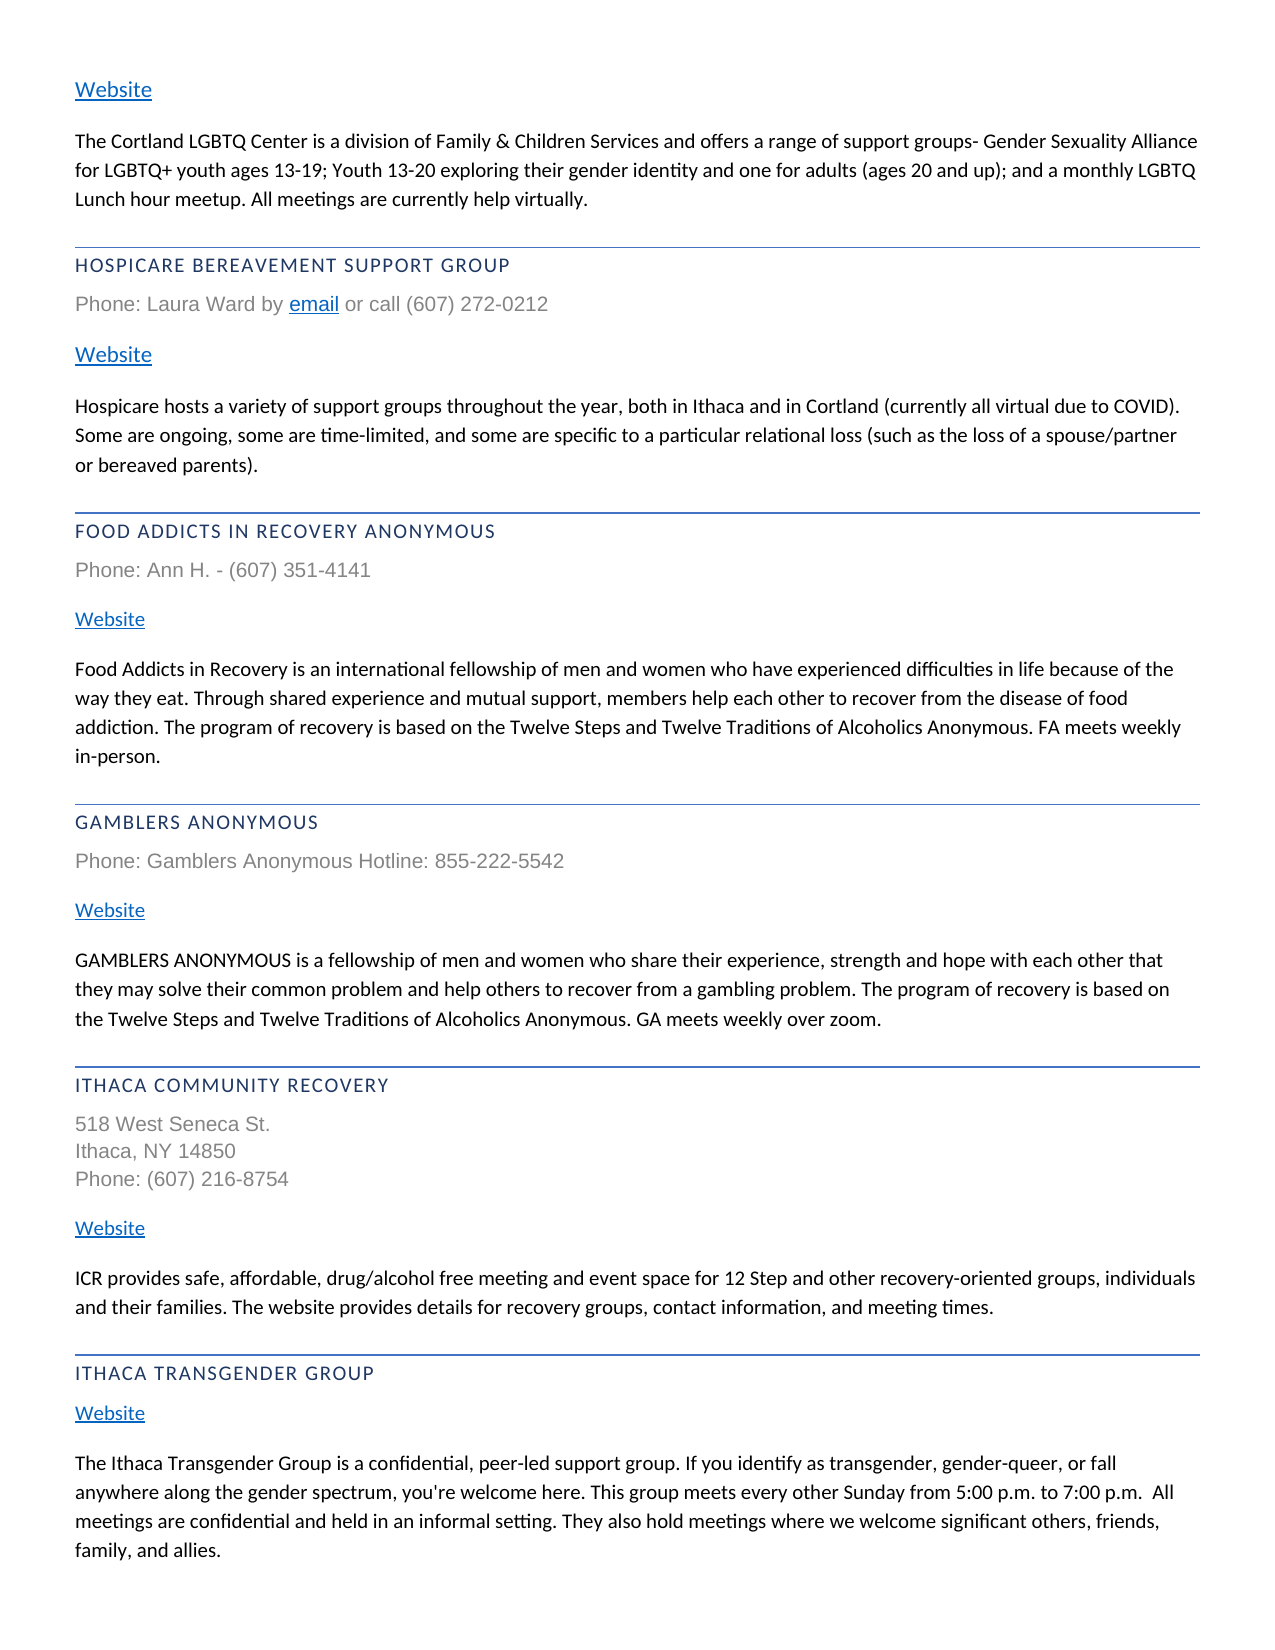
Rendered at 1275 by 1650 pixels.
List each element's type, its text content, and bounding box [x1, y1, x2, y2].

text Website [75, 1400, 1200, 1425]
text 518 West Seneca St. Ithaca, NY 14850 Phone: (607) 216-8754 [75, 1111, 1200, 1190]
text Phone: Laura Ward by email or call (607) 272-0212 [75, 292, 1200, 316]
subtitle Ithaca Community Recovery [75, 1068, 1200, 1097]
text The Ithaca Transgender Group is a confidential, peer-led support group. If you identify as transgender, gender-queer, or fall anywhere along the gender spectrum, you're welcome here. This group meets every other Sunday from 5:00 p.m. to 7:00 p.m. All meetings are confidential and held in an informal setting. They also hold meetings where we welcome significant others, friends, family, and allies. [75, 1450, 1200, 1563]
text ICR provides safe, affordable, drug/alcohol free meeting and event space for 12 Step and other recovery-oriented groups, individuals and their families. The website provides details for recovery groups, contact information, and meeting times. [75, 1265, 1200, 1319]
text Phone: Gamblers Anonymous Hotline: 855-222-5542 [75, 849, 1200, 873]
text Food Addicts in Recovery is an international fellowship of men and women who have experienced difficulties in life because of the way they eat. Through shared experience and mutual support, members help each other to recover from the disease of food addiction. The program of recovery is based on the Twelve Steps and Twelve Traditions of Alcoholics Anonymous. FA meets weekly in-person. [75, 656, 1200, 769]
text Website [75, 1215, 1200, 1240]
text Website [75, 606, 1200, 631]
text Website [75, 75, 1200, 103]
subtitle Ithaca Transgender Group [75, 1356, 1200, 1386]
subtitle Hospicare Bereavement Support Group [75, 248, 1200, 278]
text The Cortland LGBTQ Center is a division of Family & Children Services and offers a range of support groups- Gender Sexuality Alliance for LGBTQ+ youth ages 13-19; Youth 13-20 exploring their gender identity and one for adults (ages 20 and up); and a monthly LGBTQ Lunch hour meetup. All meetings are currently help virtually. [75, 128, 1200, 212]
text GAMBLERS ANONYMOUS is a fellowship of men and women who share their experience, strength and hope with each other that they may solve their common problem and help others to recover from a gambling problem. The program of recovery is based on the Twelve Steps and Twelve Traditions of Alcoholics Anonymous. GA meets weekly over zoom. [75, 947, 1200, 1031]
subtitle Food Addicts in Recovery Anonymous [75, 514, 1200, 543]
text Phone: Ann H. - (607) 351-4141 [75, 557, 1200, 581]
text Hospicare hosts a variety of support groups throughout the year, both in Ithaca and in Cortland (currently all virtual due to COVID). Some are ongoing, some are time-limited, and some are specific to a particular relational loss (such as the loss of a spouse/partner or bereaved parents). [75, 393, 1200, 477]
subtitle Gamblers Anonymous [75, 805, 1200, 835]
text Website [75, 897, 1200, 923]
text Website [75, 340, 1200, 368]
